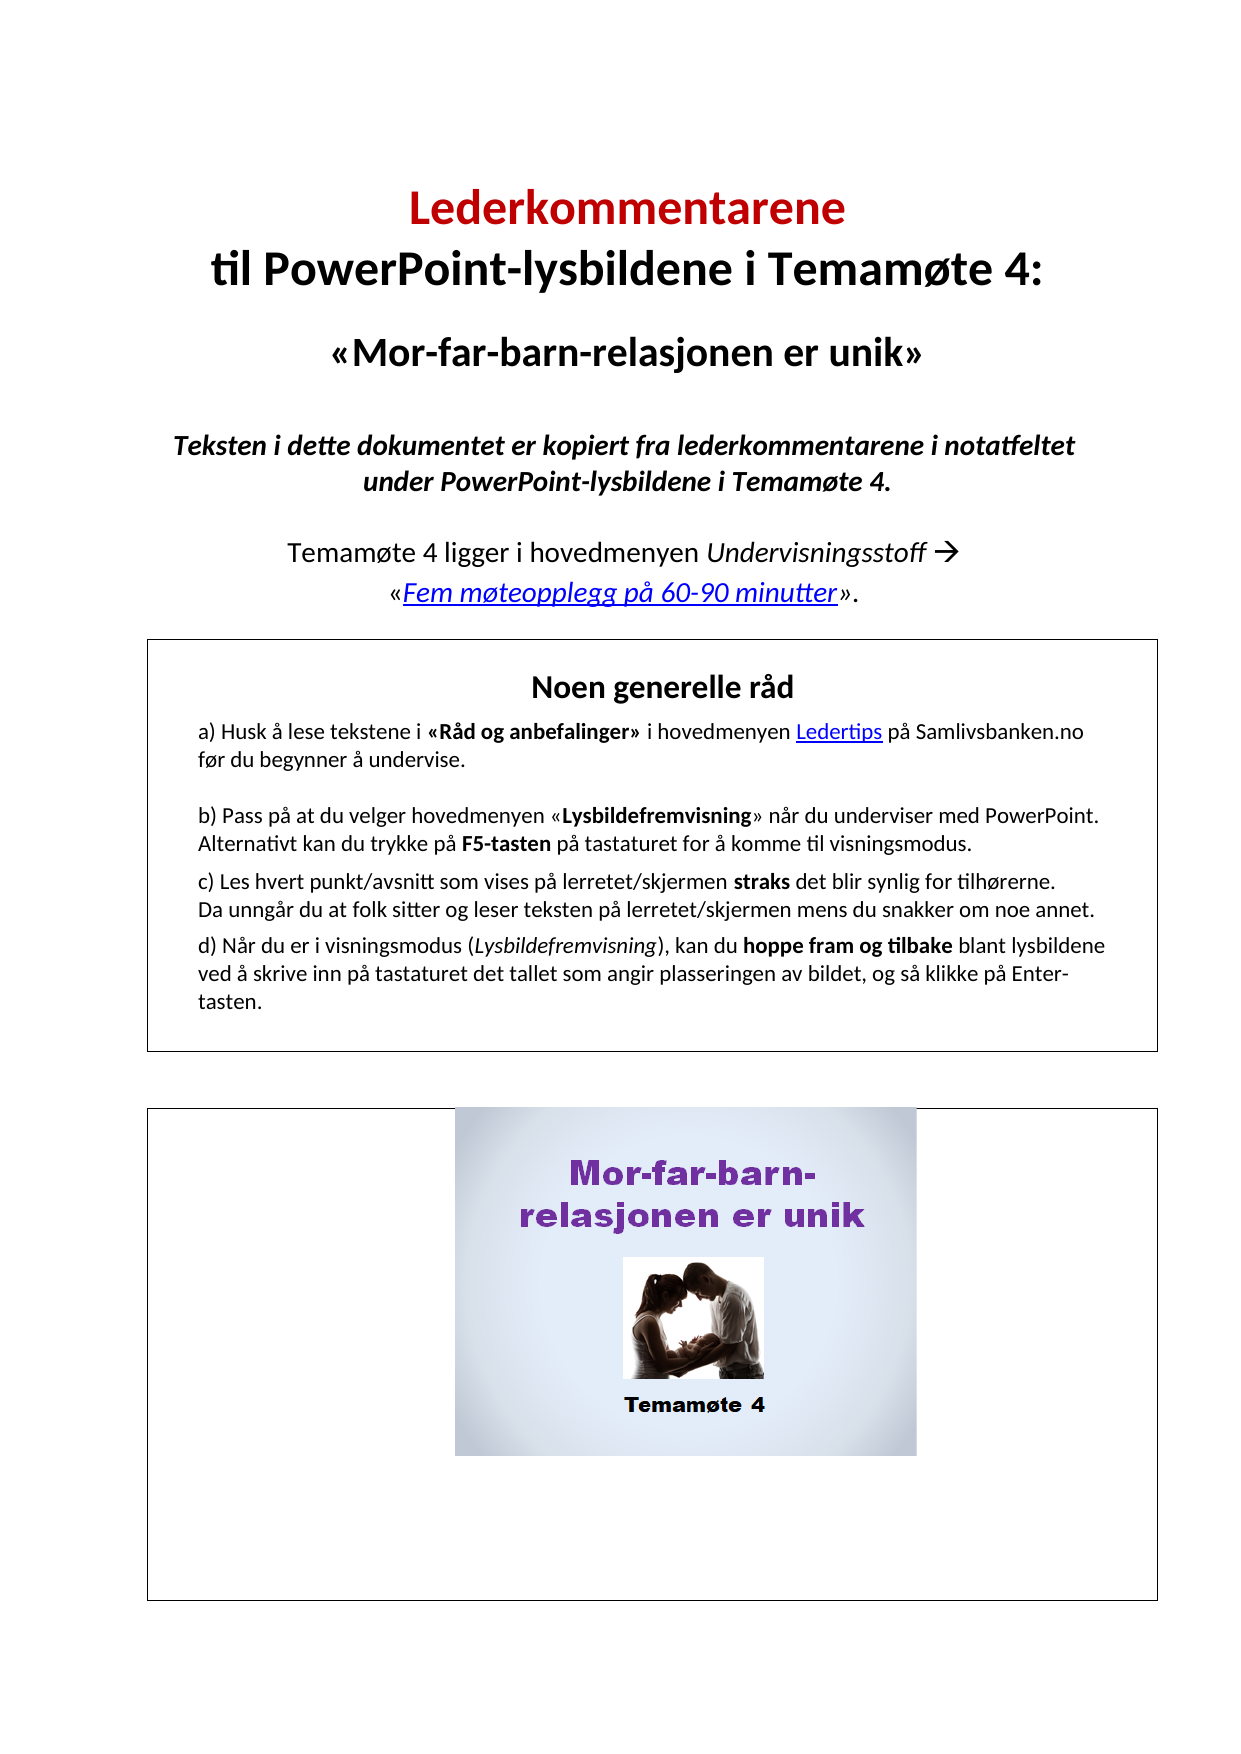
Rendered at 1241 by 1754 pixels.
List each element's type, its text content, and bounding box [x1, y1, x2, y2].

text Lederkommentarene [162, 176, 1093, 237]
table_header Noen generelle råd a) Husk å lese tekstene i «Råd og anbefalinger» i hovedmenyen Ledertips på Samlivsbanken.no før du begynner å undervise. b) Pass på at du velger hovedmenyen «Lysbildefremvisning» når du underviser med PowerPoint. Alternativt kan du trykke på F5-tasten på tastaturet for å komme til visningsmodus. c) Les hvert punkt/avsnitt som vises på lerretet/skjermen straks det blir synlig for tilhørerne. Da unngår du at folk sitter og leser teksten på lerretet/skjermen mens du snakker om noe annet. d) Når du er i visningsmodus (Lysbildefremvisning), kan du hoppe fram og tilbake blant lysbildene ved å skrive inn på tastaturet det tallet som angir plasseringen av bildet, og så klikke på Enter-tasten. [148, 640, 1157, 1051]
text Teksten i dette dokumentet er kopiert fra lederkommentarene i notatfeltet under PowerPoint-lysbildene i Temamøte 4. [162, 427, 1093, 499]
text Temamøte 4 ligger i hovedmenyen Undervisningsstoff «Fem møteopplegg på 60-90 minutter». [162, 534, 1093, 639]
text til PowerPoint-lysbildene i Temamøte 4: [162, 237, 1093, 326]
picture [454, 1107, 917, 1454]
text «Mor-far-barn-relasjonen er unik» [162, 326, 1093, 377]
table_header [148, 1109, 1157, 1600]
